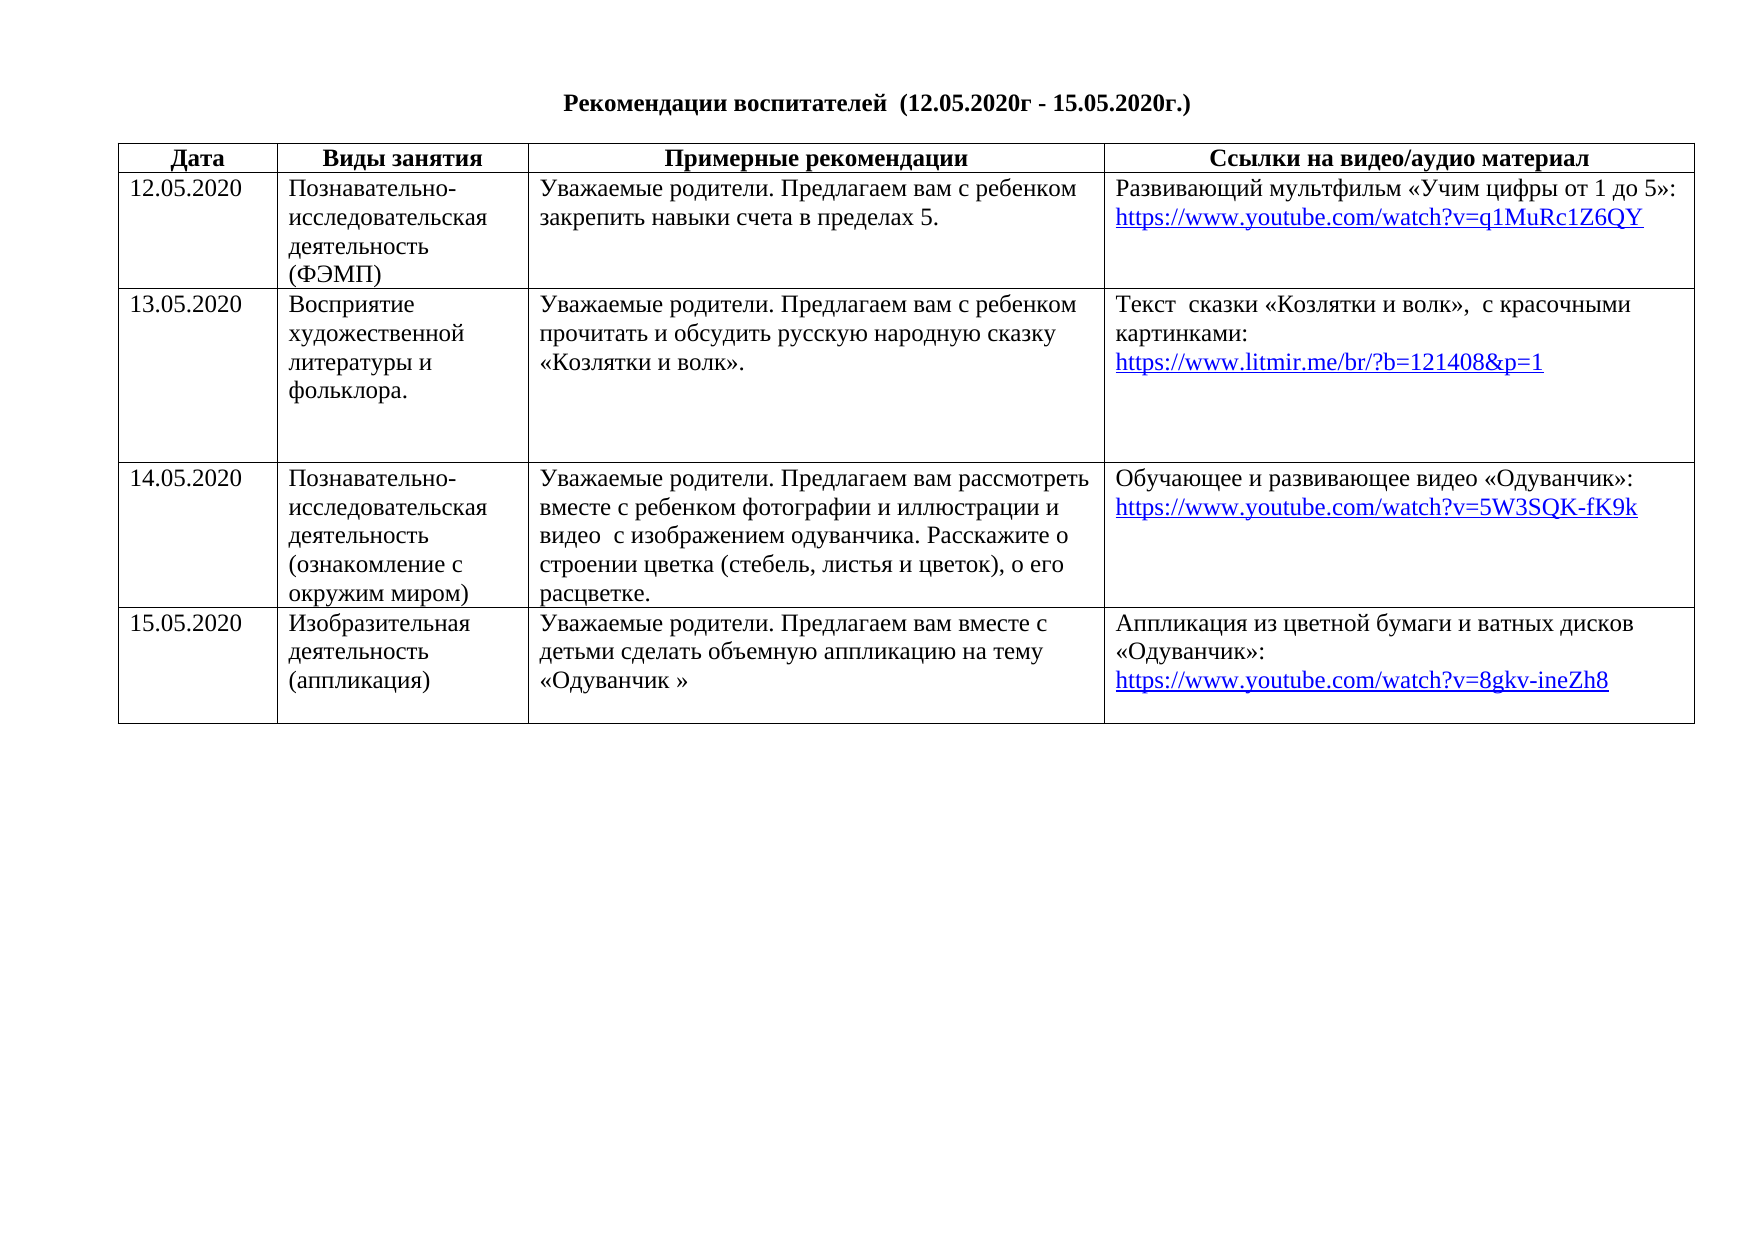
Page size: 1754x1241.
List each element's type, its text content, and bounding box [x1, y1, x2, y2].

table_cell Уважаемые родители. Предлагаем вам с ребенком прочитать и обсудить русскую народную сказку «Козлятки и волк». [529, 289, 1104, 462]
table_cell Уважаемые родители. Предлагаем вам с ребенком закрепить навыки счета в пределах 5. [529, 173, 1104, 288]
table_cell Аппликация из цветной бумаги и ватных дисков «Одуванчик»: https://www.youtube.com/watch?v=8gkv-ineZh8 [1105, 608, 1694, 723]
text Рекомендации воспитателей (12.05.2020г - 15.05.2020г.) [118, 88, 1636, 117]
table_cell Уважаемые родители. Предлагаем вам рассмотреть вместе с ребенком фотографии и иллюстрации и видео с изображением одуванчика. Расскажите о строении цветка (стебель, листья и цветок), о его расцветке. [529, 463, 1104, 607]
table_cell 14.05.2020 [119, 463, 277, 607]
table_cell Развивающий мультфильм «Учим цифры от 1 до 5»: https://www.youtube.com/watch?v=q1MuRc1Z6QY [1105, 173, 1694, 288]
table_header Дата [119, 144, 277, 172]
table_cell Изобразительная деятельность (аппликация) [278, 608, 528, 723]
table_cell Восприятие художественной литературы и фольклора. [278, 289, 528, 462]
table_cell Познавательно-исследовательская деятельность (ознакомление с окружим миром) [278, 463, 528, 607]
table_cell Обучающее и развивающее видео «Одуванчик»: https://www.youtube.com/watch?v=5W3SQK-fK9k [1105, 463, 1694, 607]
table_cell 15.05.2020 [119, 608, 277, 723]
table_cell 12.05.2020 [119, 173, 277, 288]
table_header Виды занятия [278, 144, 528, 172]
table_cell Познавательно-исследовательская деятельность (ФЭМП) [278, 173, 528, 288]
table_cell Текст сказки «Козлятки и волк», с красочными картинками: https://www.litmir.me/br/?b=121408&p=1 [1105, 289, 1694, 462]
table_header Примерные рекомендации [529, 144, 1104, 172]
table_cell 13.05.2020 [119, 289, 277, 462]
table_header Ссылки на видео/аудио материал [1105, 144, 1694, 172]
table_cell Уважаемые родители. Предлагаем вам вместе с детьми сделать объемную аппликацию на тему «Одуванчик » [529, 608, 1104, 723]
